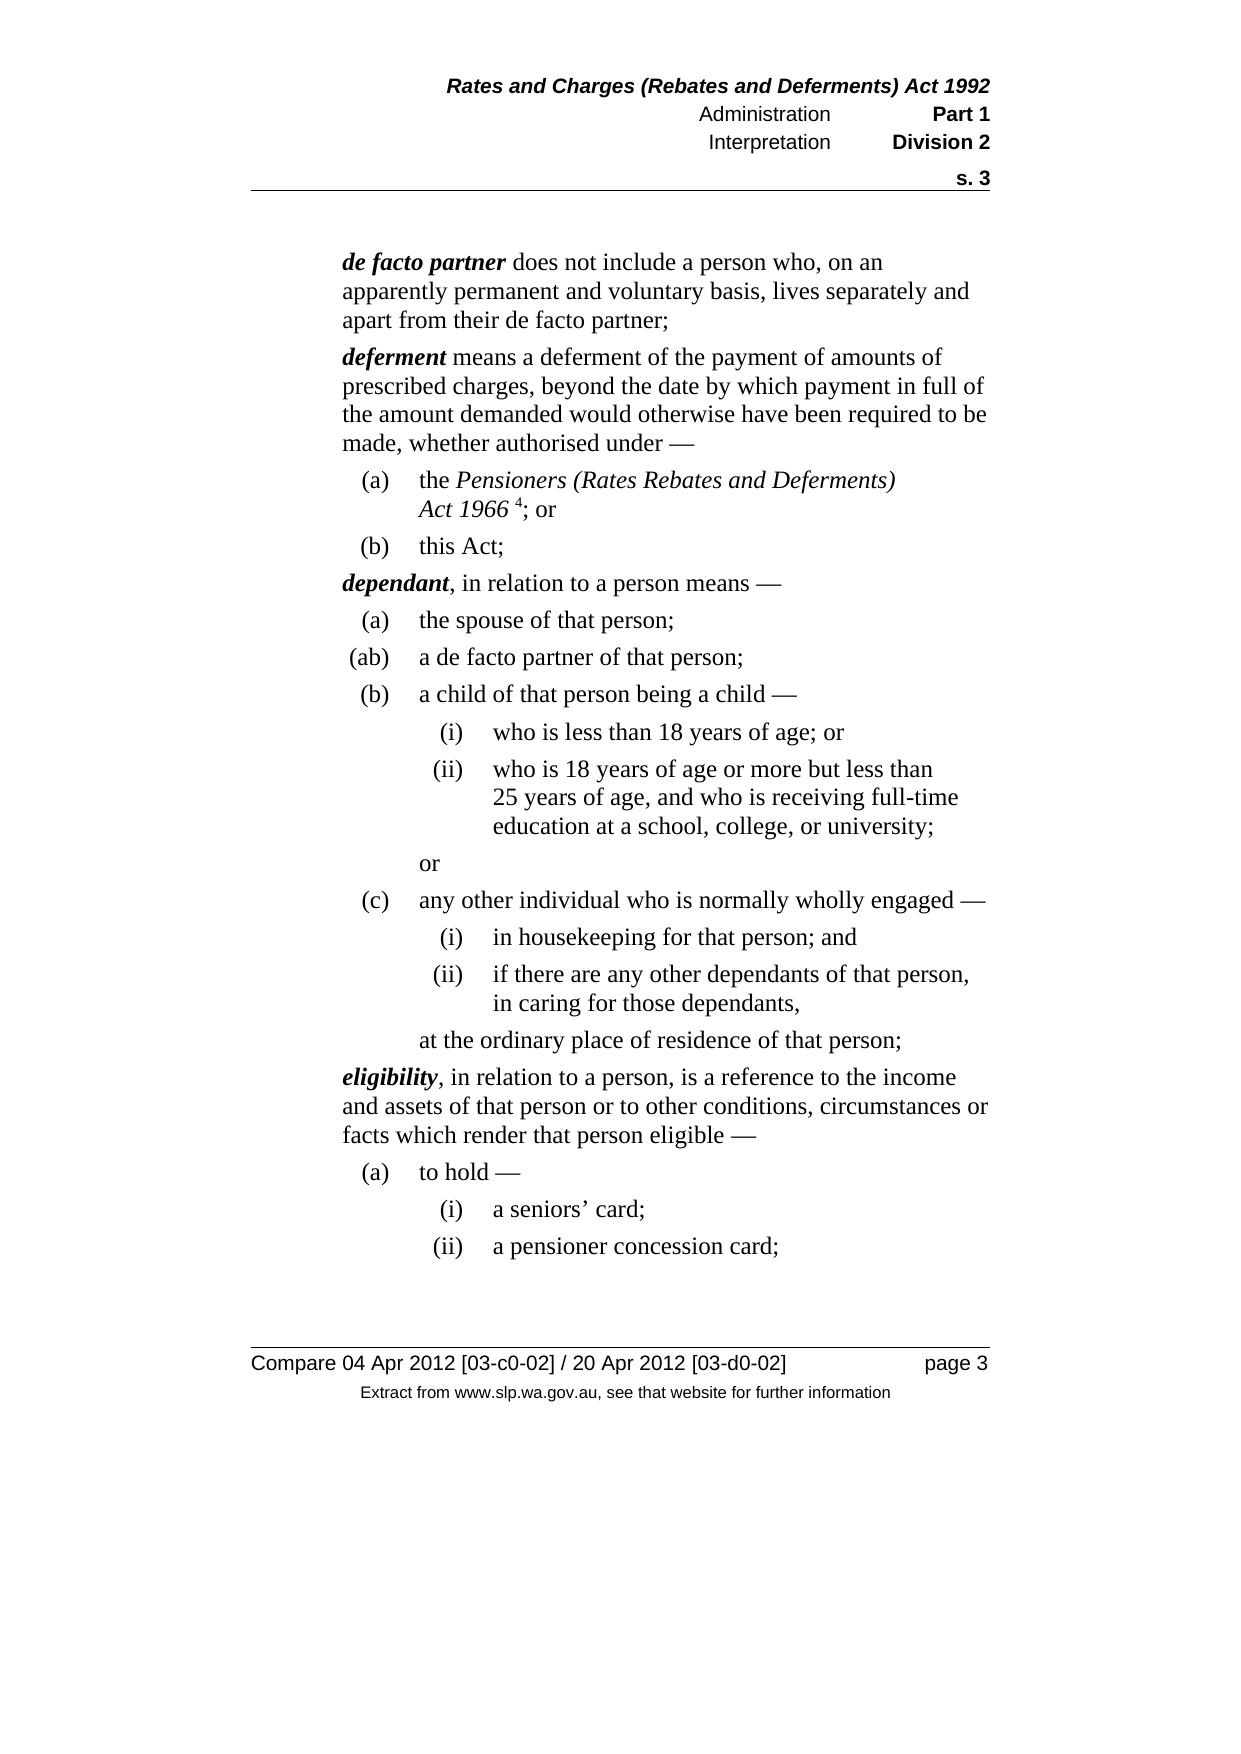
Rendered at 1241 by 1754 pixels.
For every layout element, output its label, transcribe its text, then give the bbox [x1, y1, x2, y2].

text eligibility, in relation to a person, is a reference to the income and assets of that person or to other conditions, circumstances or facts which render that person eligible — [251, 1062, 990, 1149]
text dependant, in relation to a person means — [251, 568, 990, 597]
text (a) the Pensioners (Rates Rebates and Deferments) Act 1966 4; or [251, 465, 990, 523]
text (a) the spouse of that person; [251, 605, 990, 634]
text (ii) a pensioner concession card; [251, 1231, 990, 1260]
text (i) who is less than 18 years of age; or [251, 717, 990, 745]
text deferment means a deferment of the payment of amounts of prescribed charges, beyond the date by which payment in full of the amount demanded would otherwise have been required to be made, whether authorised under — [251, 342, 990, 457]
text (b) a child of that person being a child — [251, 679, 990, 708]
text (b) this Act; [251, 531, 990, 560]
text (i) a seniors’ card; [251, 1194, 990, 1223]
text (ii) who is 18 years of age or more but less than 25 years of age, and who is receiving full-time education at a school, college, or university; [251, 754, 990, 840]
text (i) in housekeeping for that person; and [251, 922, 990, 951]
text (c) any other individual who is normally wholly engaged — [251, 885, 990, 914]
text de facto partner does not include a person who, on an apparently permanent and voluntary basis, lives separately and apart from their de facto partner; [251, 247, 990, 334]
text or [251, 848, 990, 877]
text at the ordinary place of residence of that person; [251, 1025, 990, 1054]
text (ab) a de facto partner of that person; [251, 642, 990, 671]
text (ii) if there are any other dependants of that person, in caring for those dependants, [251, 959, 990, 1017]
text (a) to hold — [251, 1157, 990, 1186]
